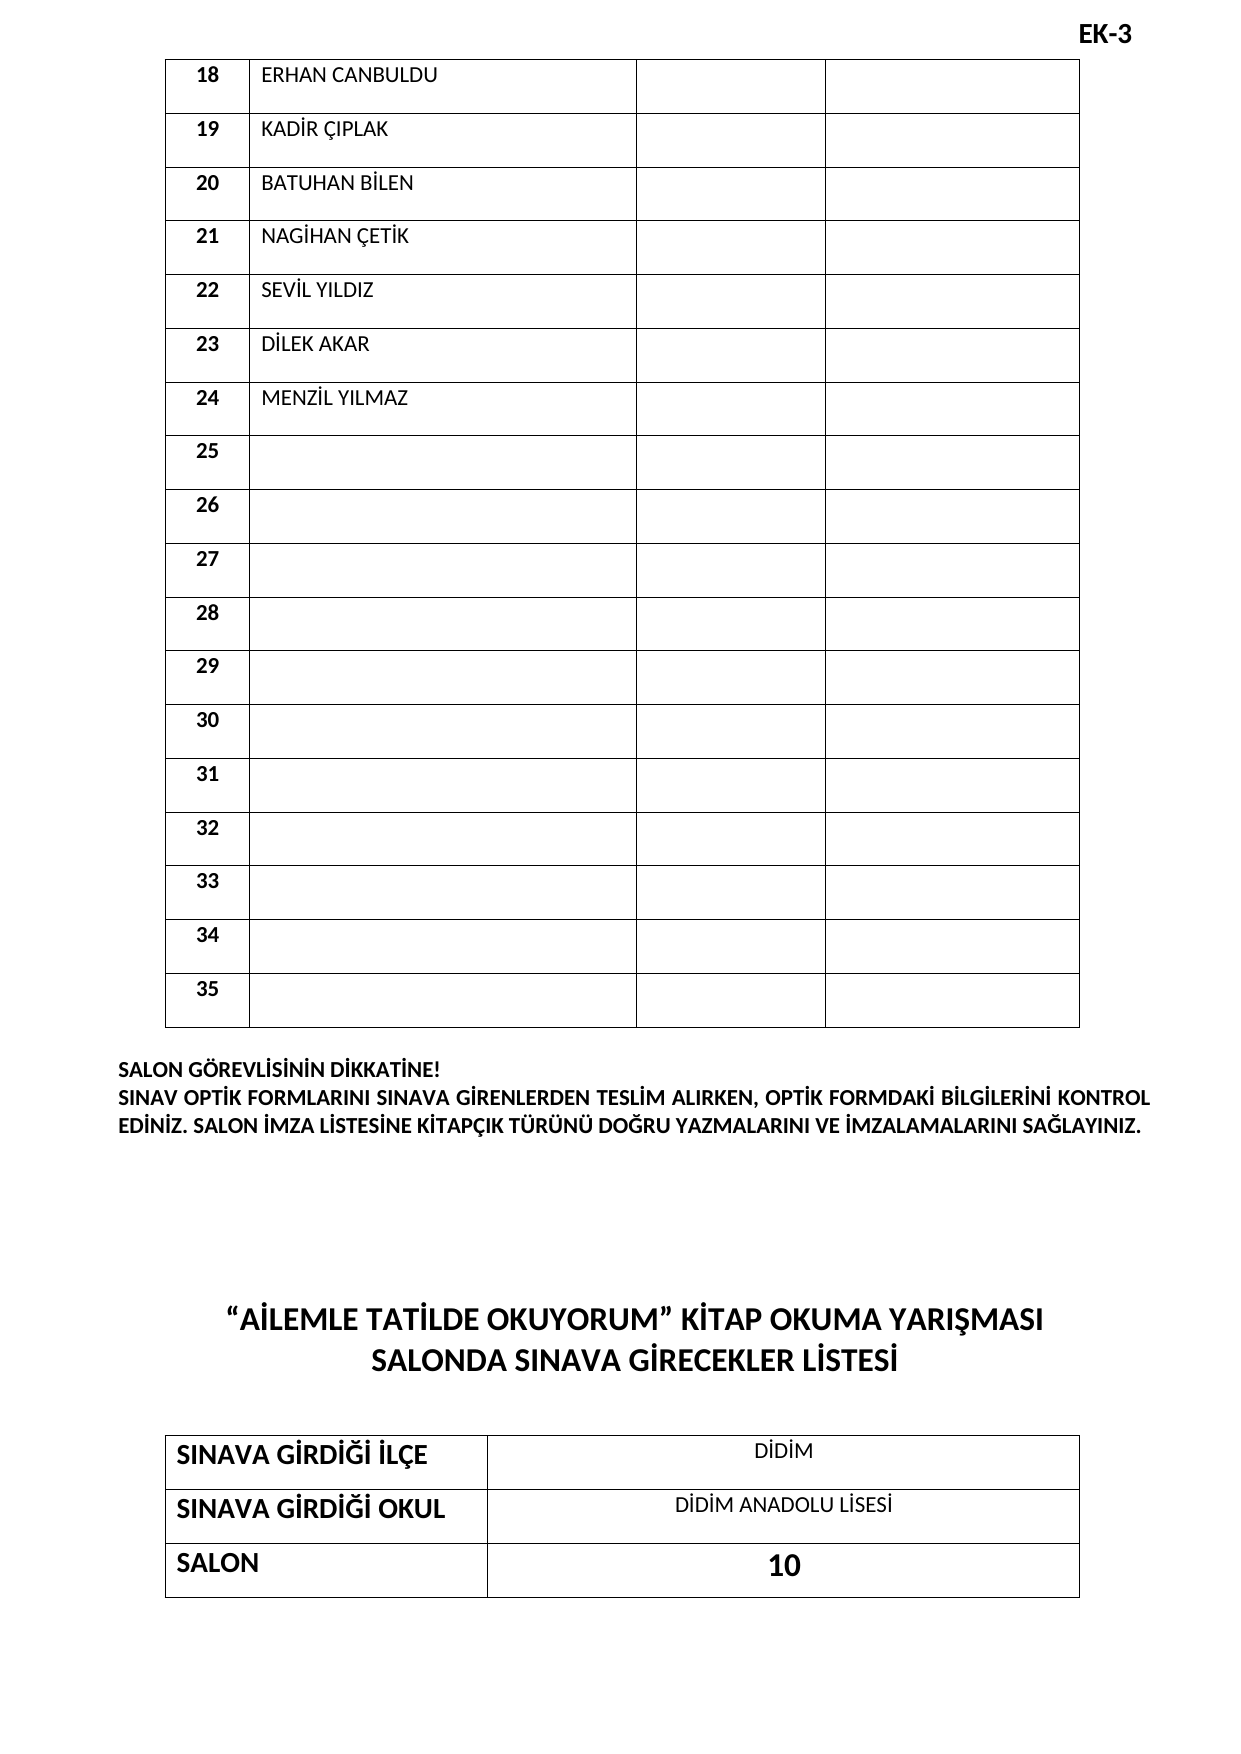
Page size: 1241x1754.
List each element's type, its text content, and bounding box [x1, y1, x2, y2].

table_cell SINAVA GİRDİĞİ OKUL [166, 1490, 487, 1543]
table_cell [637, 705, 825, 758]
table_cell [250, 866, 636, 919]
table_cell [637, 383, 825, 435]
table_cell 35 [166, 974, 249, 1027]
table_cell 33 [166, 866, 249, 919]
text SINAV OPTİK FORMLARINI SINAVA GİRENLERDEN TESLİM ALIRKEN, OPTİK FORMDAKİ BİLGİLERİNİ KONTROL EDİNİZ. SALON İMZA LİSTESİNE KİTAPÇIK TÜRÜNÜ DOĞRU YAZMALARINI VE İMZALAMALARINI SAĞLAYINIZ. [118, 1083, 1152, 1139]
table_cell [250, 651, 636, 704]
text SALON GÖREVLİSİNİN DİKKATİNE! [118, 1055, 1152, 1083]
table_cell 26 [166, 490, 249, 543]
table_cell [826, 920, 1079, 973]
table_cell 21 [166, 221, 249, 274]
table_cell [637, 544, 825, 597]
table_header DİDİM [488, 1436, 1079, 1489]
table_cell DİLEK AKAR [250, 329, 636, 382]
table_cell [637, 275, 825, 328]
table_cell SEVİL YILDIZ [250, 275, 636, 328]
table_cell [637, 866, 825, 919]
table_cell [250, 705, 636, 758]
table_cell 18 [166, 60, 249, 113]
table_cell [826, 383, 1079, 435]
table_cell [826, 114, 1079, 167]
table_cell [826, 813, 1079, 865]
table_cell [826, 168, 1079, 220]
table_cell [826, 490, 1079, 543]
table_cell 20 [166, 168, 249, 220]
text “AİLEMLE TATİLDE OKUYORUM” KİTAP OKUMA YARIŞMASI [118, 1298, 1152, 1338]
table_cell 28 [166, 598, 249, 650]
table_cell 29 [166, 651, 249, 704]
table_cell [250, 759, 636, 812]
table_cell [826, 705, 1079, 758]
text SALONDA SINAVA GİRECEKLER LİSTESİ [118, 1338, 1152, 1379]
table_header SINAVA GİRDİĞİ İLÇE [166, 1436, 487, 1489]
table_cell [826, 759, 1079, 812]
table_cell 30 [166, 705, 249, 758]
table_cell [826, 275, 1079, 328]
table_cell [250, 598, 636, 650]
table_cell ERHAN CANBULDU [250, 60, 636, 113]
table_cell 31 [166, 759, 249, 812]
table_cell 25 [166, 436, 249, 489]
table_cell [826, 60, 1079, 113]
table_cell SALON [166, 1544, 487, 1597]
table_cell [250, 544, 636, 597]
table_cell [637, 490, 825, 543]
table_cell [826, 329, 1079, 382]
table_cell [250, 436, 636, 489]
table_cell [637, 759, 825, 812]
table_cell MENZİL YILMAZ [250, 383, 636, 435]
table_cell 27 [166, 544, 249, 597]
table_cell [637, 813, 825, 865]
table_cell [637, 974, 825, 1027]
table_cell 32 [166, 813, 249, 865]
table_cell DİDİM ANADOLU LİSESİ [488, 1490, 1079, 1543]
table_cell 24 [166, 383, 249, 435]
table_cell [637, 436, 825, 489]
table_cell [826, 598, 1079, 650]
table_cell [637, 60, 825, 113]
table_cell [826, 221, 1079, 274]
table_cell [250, 974, 636, 1027]
table_cell BATUHAN BİLEN [250, 168, 636, 220]
table_cell [250, 490, 636, 543]
table_cell 23 [166, 329, 249, 382]
table_cell [637, 221, 825, 274]
table_cell [250, 813, 636, 865]
table_cell 22 [166, 275, 249, 328]
table_cell [826, 974, 1079, 1027]
table_cell [637, 168, 825, 220]
table_cell 34 [166, 920, 249, 973]
table_cell [826, 866, 1079, 919]
table_cell [637, 329, 825, 382]
table_cell [637, 598, 825, 650]
table_cell [250, 920, 636, 973]
table_cell KADİR ÇIPLAK [250, 114, 636, 167]
table_cell 10 [488, 1544, 1079, 1597]
table_cell 19 [166, 114, 249, 167]
table_cell [826, 544, 1079, 597]
table_cell [826, 436, 1079, 489]
table_cell [637, 114, 825, 167]
table_cell [637, 651, 825, 704]
table_cell [637, 920, 825, 973]
table_cell [826, 651, 1079, 704]
table_cell NAGİHAN ÇETİK [250, 221, 636, 274]
